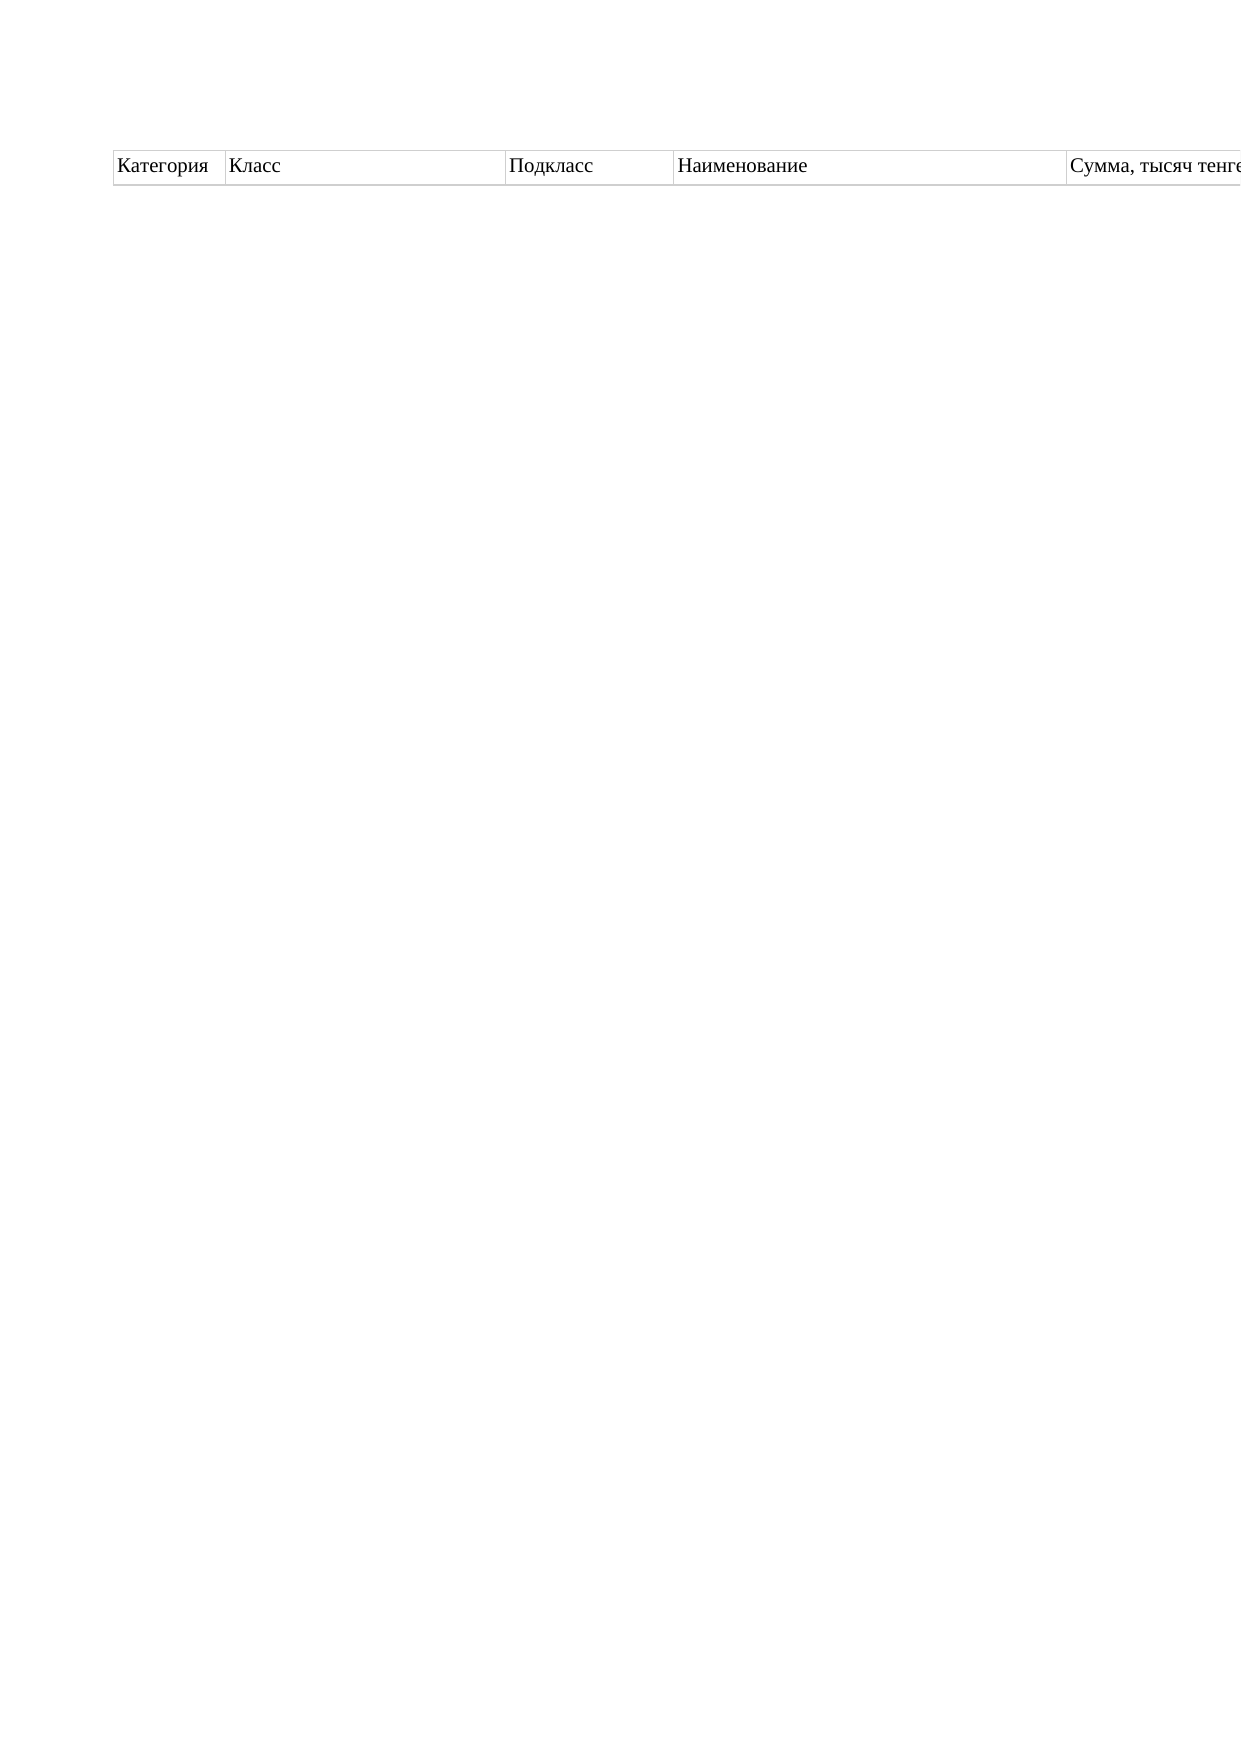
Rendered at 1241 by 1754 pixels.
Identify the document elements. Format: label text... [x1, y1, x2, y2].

table_header Категория [114, 151, 225, 184]
table_header Наименование [674, 151, 1066, 184]
table_header Класс [226, 151, 505, 184]
table_header Подкласс [506, 151, 673, 184]
table_header Сумма, тысяч тенге [1067, 151, 1240, 184]
